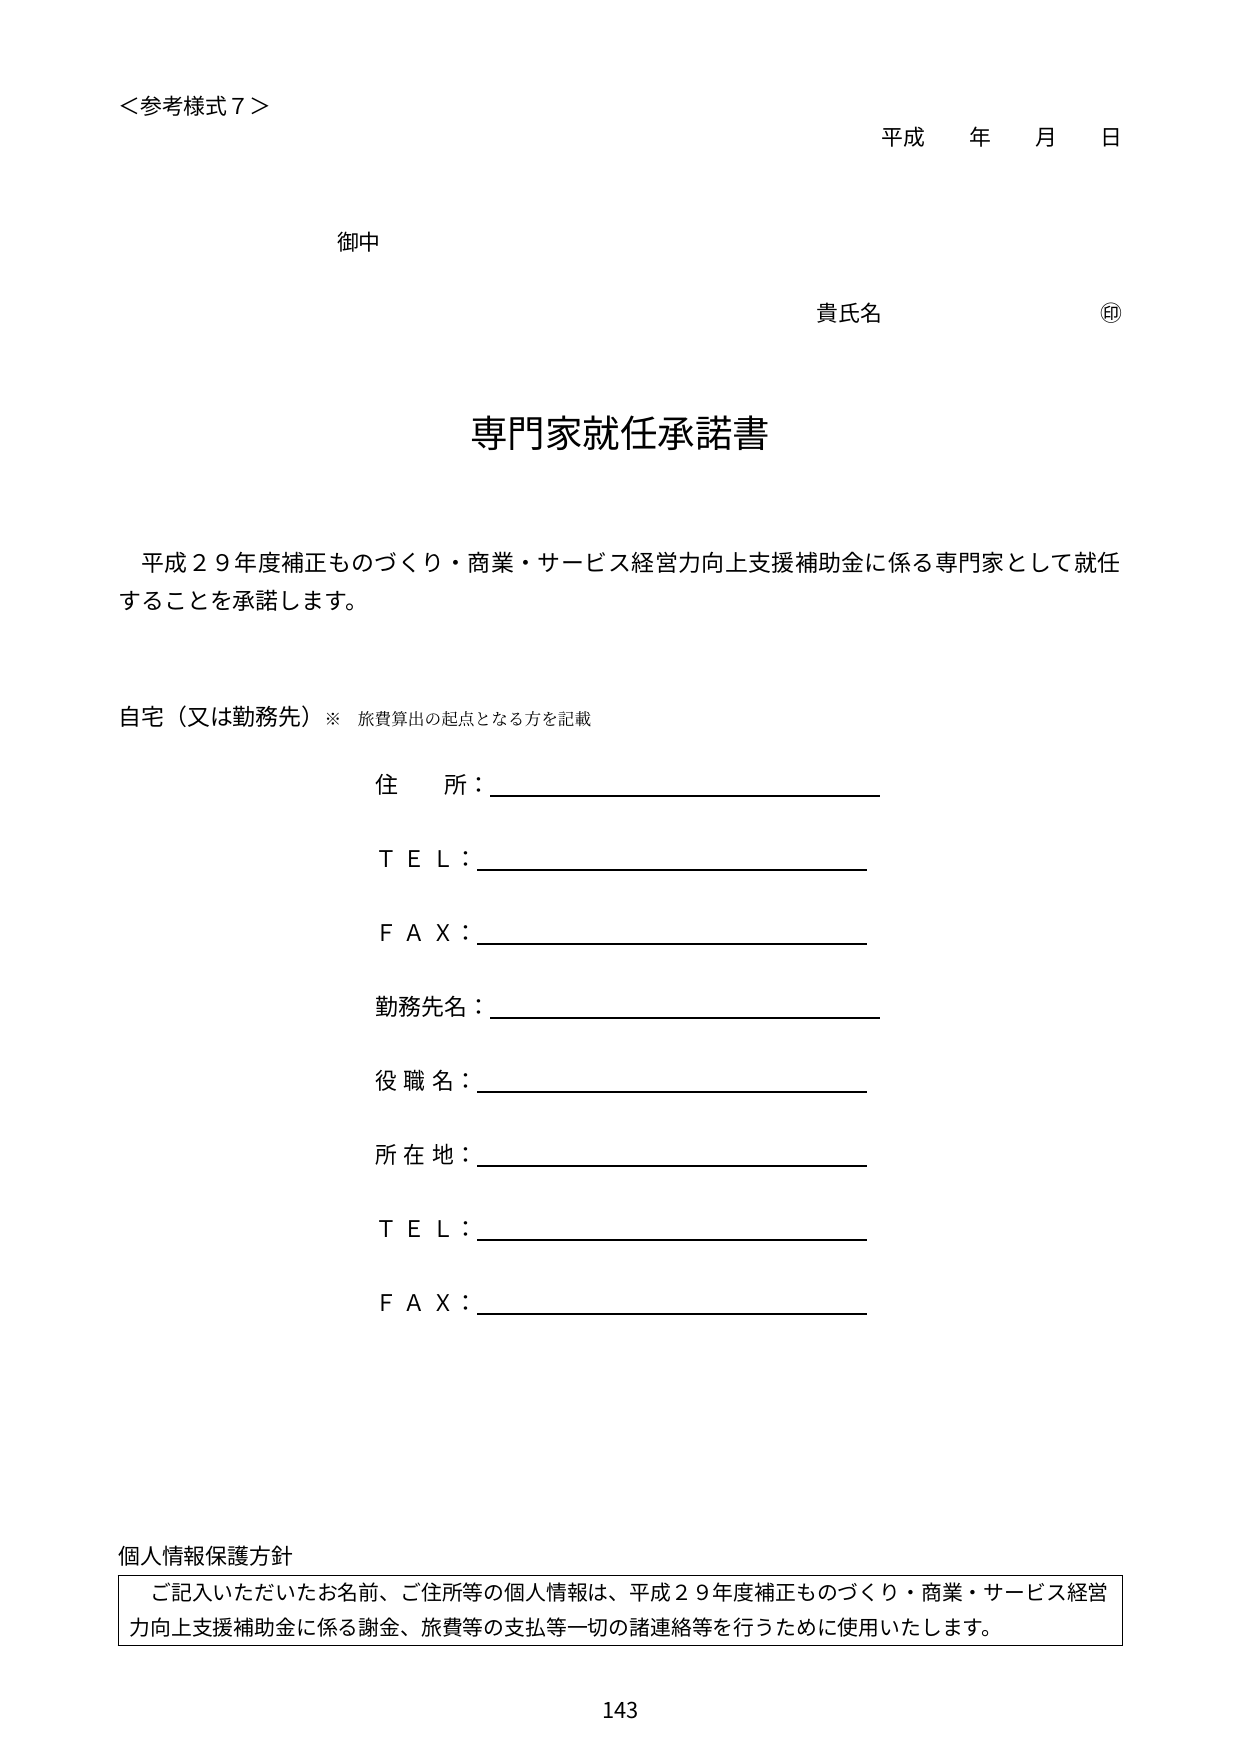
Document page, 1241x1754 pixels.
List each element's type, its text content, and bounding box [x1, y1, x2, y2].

text 専門家就任承諾書 [118, 404, 1122, 458]
text 自宅（又は勤務先）※ 旅費算出の起点となる方を記載 [118, 699, 1122, 732]
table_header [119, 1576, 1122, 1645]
text 役職名： [118, 1063, 1122, 1096]
text 平成２９年度補正ものづくり・商業・サービス経営力向上支援補助金に係る専門家として就任することを承諾します。 [118, 544, 1122, 616]
text 個人情報保護方針 [118, 1539, 1122, 1570]
text ＦＡＸ： [118, 914, 1122, 948]
text 平成 年 月 日 [118, 120, 1122, 152]
text ＴＥＬ： [118, 1211, 1122, 1244]
text 貴氏名 ㊞ [118, 296, 1122, 327]
text 勤務先名： [118, 989, 1122, 1022]
text 住 所： [118, 766, 1122, 800]
text 所在地： [118, 1137, 1122, 1170]
text 御中 [118, 225, 1122, 257]
text ＴＥＬ： [118, 841, 1122, 874]
text ＦＡＸ： [118, 1285, 1122, 1318]
text ＜参考様式７＞ [118, 89, 1122, 120]
